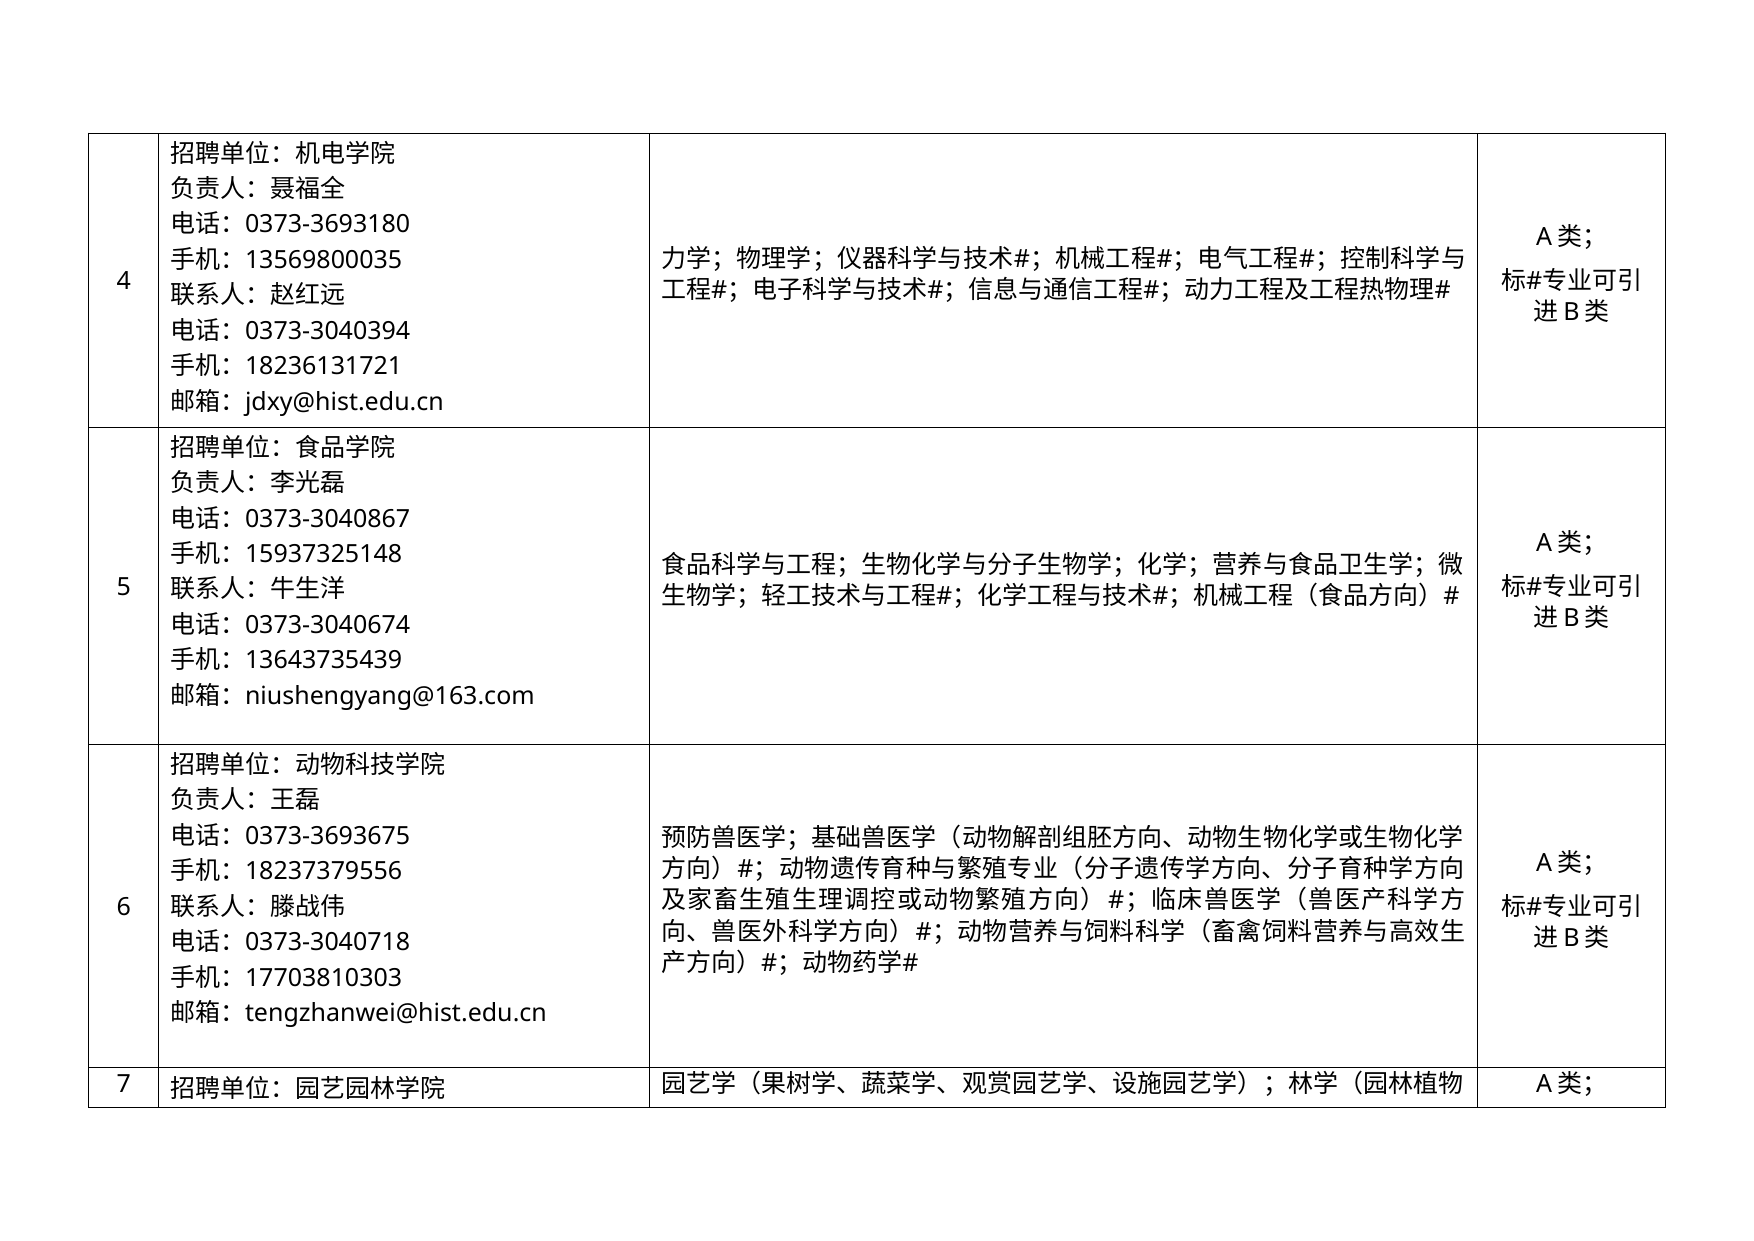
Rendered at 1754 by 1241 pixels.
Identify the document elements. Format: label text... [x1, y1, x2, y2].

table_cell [650, 1068, 1477, 1107]
table_cell 力学；物理学；仪器科学与技术#；机械工程#；电气工程#；控制科学与工程#；电子科学与技术#；信息与通信工程#；动力工程及工程热物理# [650, 134, 1477, 427]
table_cell 招聘单位：食品学院 负责人：李光磊 电话：0373-3040867 手机：15937325148 联系人：牛生洋 电话：0373-3040674 手机：13643735439 邮箱：niushengyang@163.com [159, 428, 649, 744]
table_cell 7 [89, 1068, 158, 1107]
table_cell A类； 标#专业可引进B类 [1478, 745, 1665, 1067]
table_cell A类； 标*专业可引进C类 [1478, 1068, 1665, 1107]
table_cell 招聘单位：机电学院 负责人：聂福全 电话：0373-3693180 手机：13569800035 联系人：赵红远 电话：0373-3040394 手机：18236131721 邮箱：jdxy@hist.edu.cn [159, 134, 649, 427]
table_cell 6 [89, 745, 158, 1067]
table_cell 4 [89, 134, 158, 427]
table_cell 预防兽医学；基础兽医学（动物解剖组胚方向、动物生物化学或生物化学方向）#；动物遗传育种与繁殖专业（分子遗传学方向、分子育种学方向及家畜生殖生理调控或动物繁殖方向）#；临床兽医学（兽医产科学方向、兽医外科学方向）#；动物营养与饲料科学（畜禽饲料营养与高效生产方向）#；动物药学# [650, 745, 1477, 1067]
table_cell 招聘单位：动物科技学院 负责人：王磊 电话：0373-3693675 手机：18237379556 联系人：滕战伟 电话：0373-3040718 手机：17703810303 邮箱：tengzhanwei@hist.edu.cn [159, 745, 649, 1067]
table_cell A类； 标#专业可引进B类 [1478, 428, 1665, 744]
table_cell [159, 1068, 649, 1107]
table_cell 食品科学与工程；生物化学与分子生物学；化学；营养与食品卫生学；微生物学；轻工技术与工程#；化学工程与技术#；机械工程（食品方向）# [650, 428, 1477, 744]
table_cell A类； 标#专业可引进B类 [1478, 134, 1665, 427]
table_cell 5 [89, 428, 158, 744]
